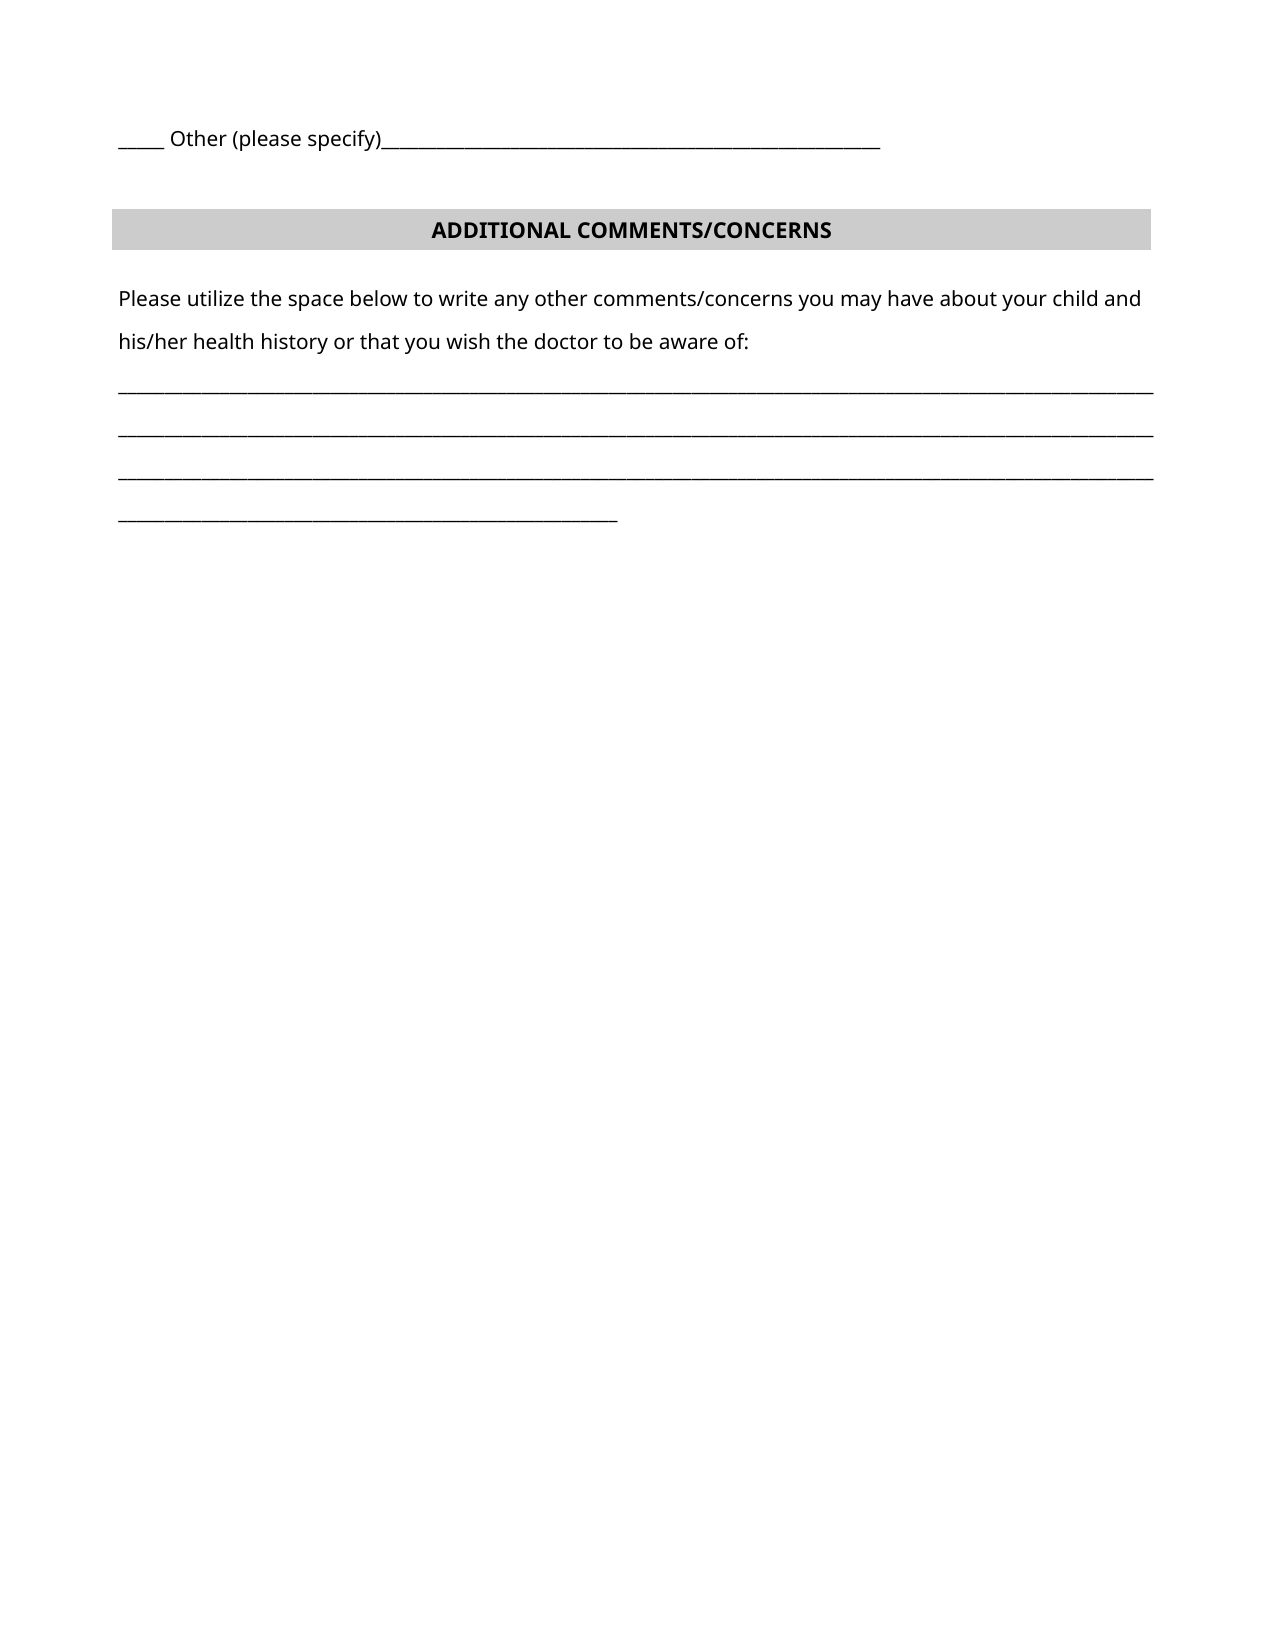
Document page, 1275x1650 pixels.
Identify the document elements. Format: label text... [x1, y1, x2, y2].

text ______________________________________________________________________________________________________________________________________________________________________________________________________________________________________________________________________________________________________________________________________________________________________________________________________ [118, 369, 1157, 526]
table_header ADDITIONAL COMMENTS/CONCERNS [112, 209, 1151, 250]
table_cell _____ Other (please specify)______________________________________________________ [113, 118, 1151, 158]
text Please utilize the space below to write any other comments/concerns you may have about your child and his/her health history or that you wish the doctor to be aware of: [118, 284, 1157, 355]
